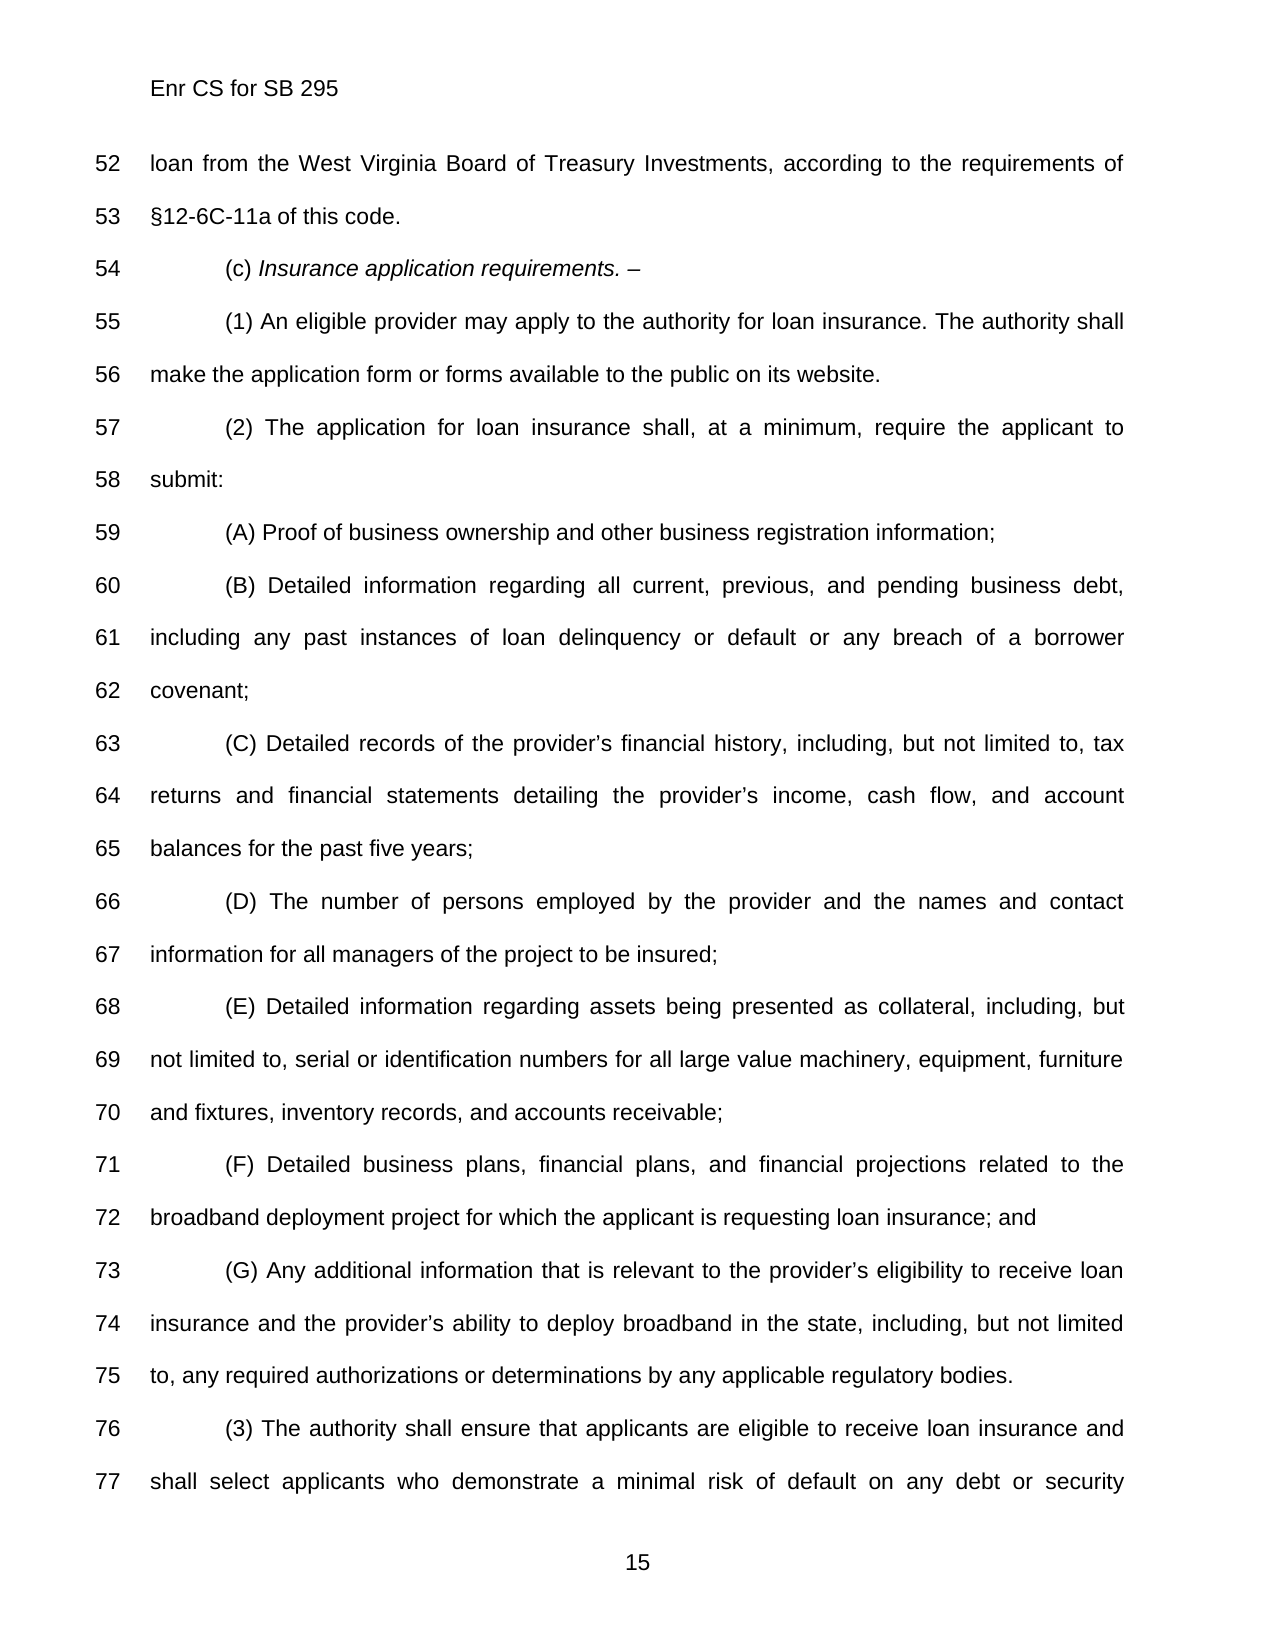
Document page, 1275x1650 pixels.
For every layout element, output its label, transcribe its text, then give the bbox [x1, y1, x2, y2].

text (c) Insurance application requirements. – [150, 255, 1125, 282]
text (F) Detailed business plans, financial plans, and financial projections related to the broadband deployment project for which the applicant is requesting loan insurance; and [150, 1151, 1125, 1231]
text (2) The application for loan insurance shall, at a minimum, require the applicant to submit: [150, 413, 1125, 493]
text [150, 1415, 1125, 1494]
text (A) Proof of business ownership and other business registration information; [150, 519, 1125, 545]
text (E) Detailed information regarding assets being presented as collateral, including, but not limited to, serial or identification numbers for all large value machinery, equipment, furniture and fixtures, inventory records, and accounts receivable; [150, 993, 1125, 1125]
text (G) Any additional information that is relevant to the provider’s eligibility to receive loan insurance and the provider’s ability to deploy broadband in the state, including, but not limited to, any required authorizations or determinations by any applicable regulatory bodies. [150, 1257, 1125, 1389]
text (D) The number of persons employed by the provider and the names and contact information for all managers of the project to be insured; [150, 888, 1125, 967]
text (1) An eligible provider may apply to the authority for loan insurance. The authority shall make the application form or forms available to the public on its website. [150, 308, 1125, 387]
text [150, 150, 1125, 229]
text (C) Detailed records of the provider’s financial history, including, but not limited to, tax returns and financial statements detailing the provider’s income, cash flow, and account balances for the past five years; [150, 730, 1125, 862]
text (B) Detailed information regarding all current, previous, and pending business debt, including any past instances of loan delinquency or default or any breach of a borrower covenant; [150, 572, 1125, 703]
